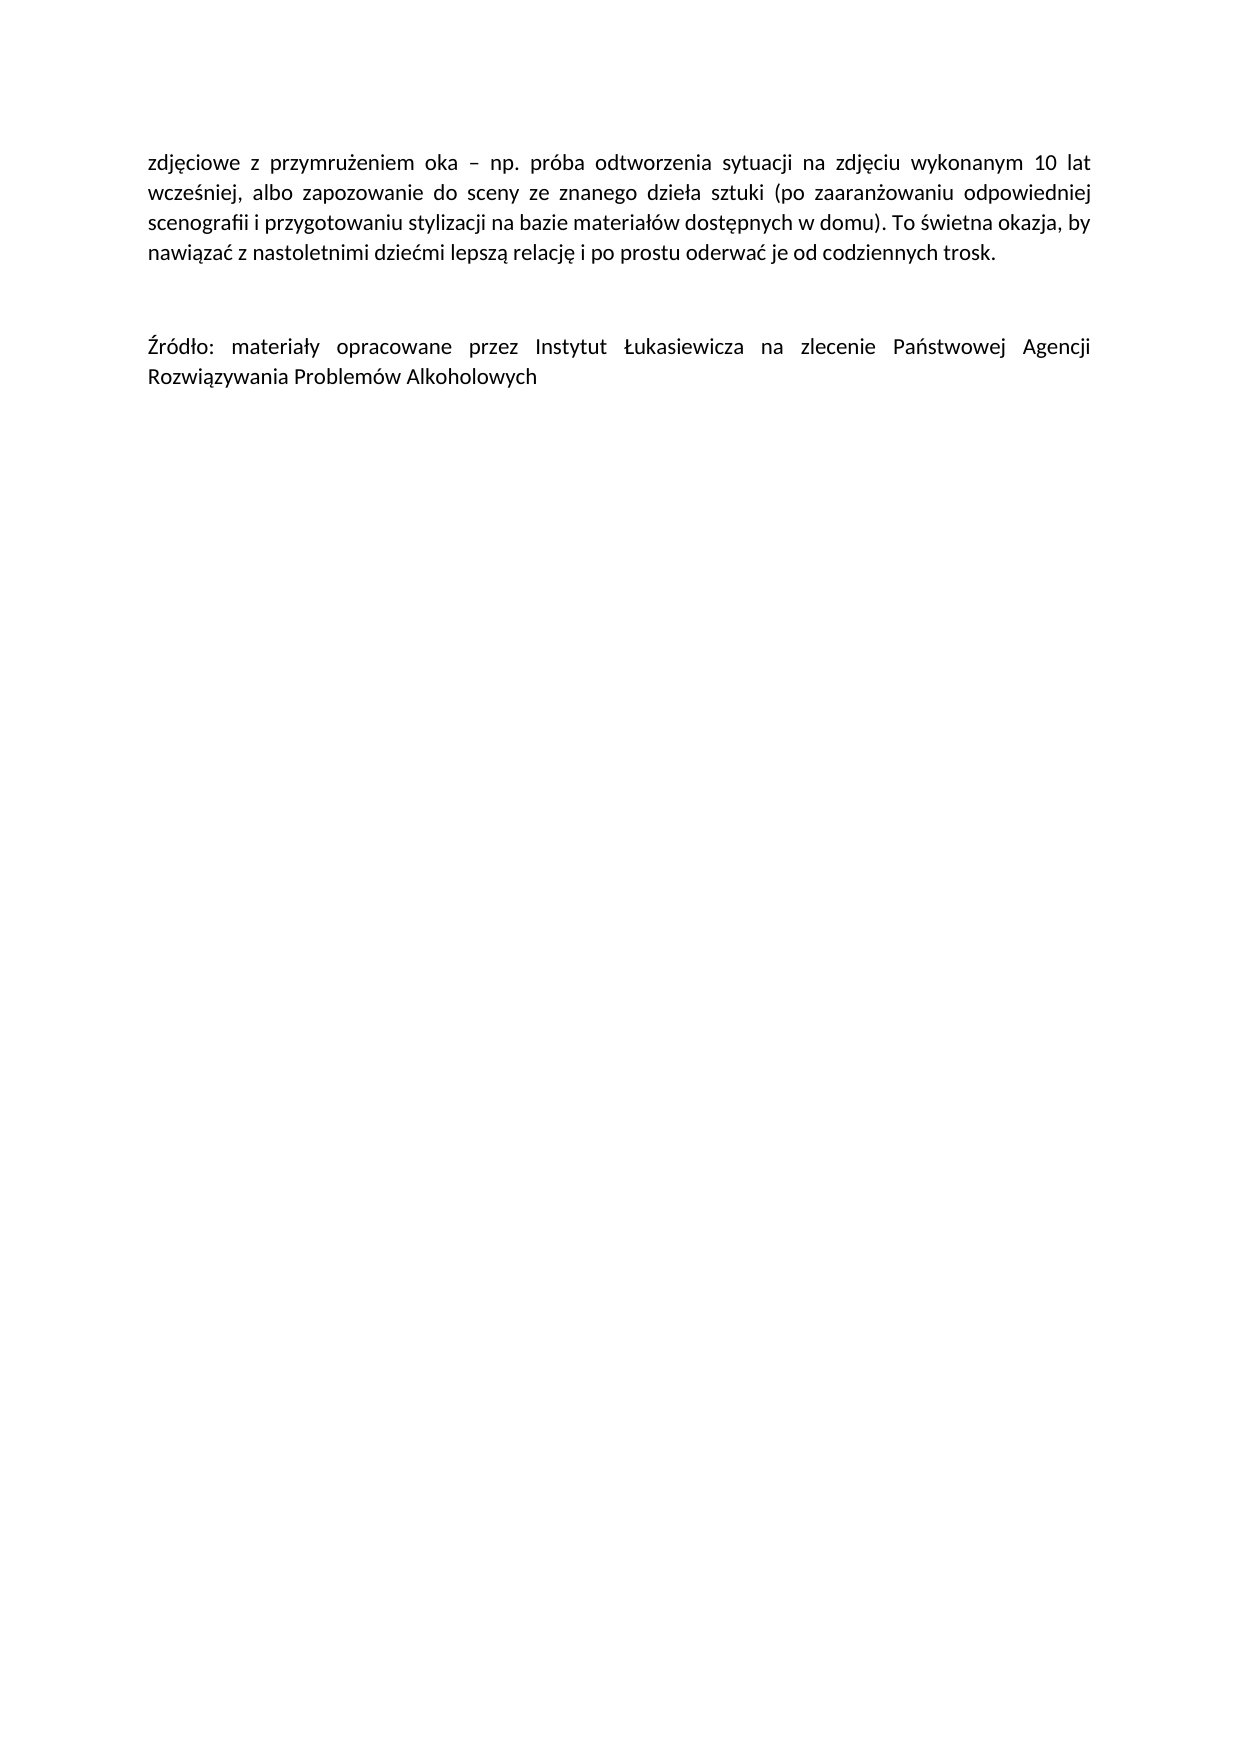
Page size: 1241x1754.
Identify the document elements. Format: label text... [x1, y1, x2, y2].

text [148, 148, 1093, 266]
text Źródło: materiały opracowane przez Instytut Łukasiewicza na zlecenie Państwowej Agencji Rozwiązywania Problemów Alkoholowych [148, 332, 1093, 390]
